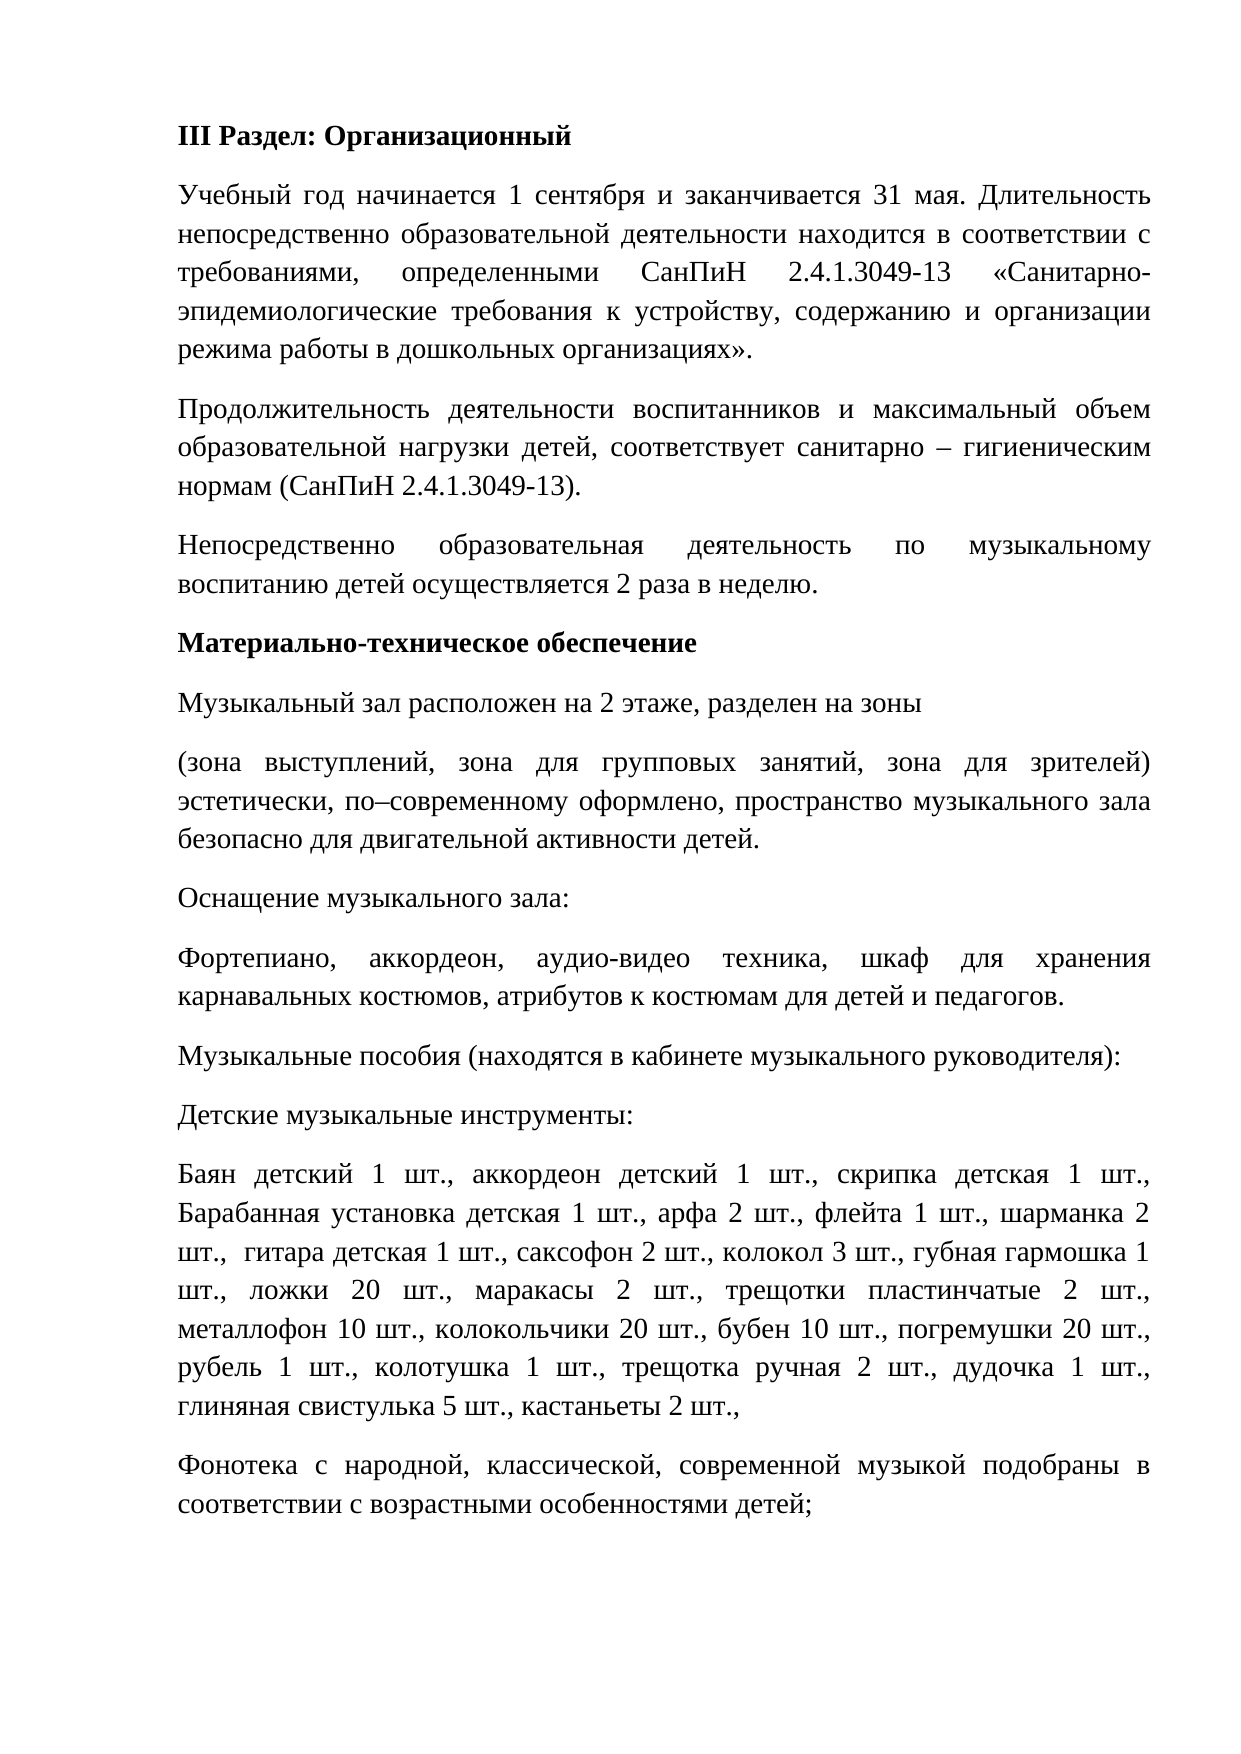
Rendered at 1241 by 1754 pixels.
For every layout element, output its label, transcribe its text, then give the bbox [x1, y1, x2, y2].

text Детские музыкальные инструменты: [177, 1097, 1152, 1131]
text Материально-техническое обеспечение [177, 625, 1152, 659]
text Фонотека с народной, классической, современной музыкой подобраны в соответствии с возрастными особенностями детей; [177, 1447, 1152, 1519]
text Баян детский 1 шт., аккордеон детский 1 шт., скрипка детская 1 шт., Барабанная установка детская 1 шт., арфа 2 шт., флейта 1 шт., шарманка 2 шт., гитара детская 1 шт., саксофон 2 шт., колокол 3 шт., губная гармошка 1 шт., ложки 20 шт., маракасы 2 шт., трещотки пластинчатые 2 шт., металлофон 10 шт., колокольчики 20 шт., бубен 10 шт., погремушки 20 шт., рубель 1 шт., колотушка 1 шт., трещотка ручная 2 шт., дудочка 1 шт., глиняная свистулька 5 шт., кастаньеты 2 шт., [177, 1157, 1152, 1421]
text Фортепиано, аккордеон, аудио-видео техника, шкаф для хранения карнавальных костюмов, атрибутов к костюмам для детей и педагогов. [177, 940, 1152, 1012]
text Учебный год начинается 1 сентября и заканчивается 31 мая. Длительность непосредственно образовательной деятельности находится в соответствии с требованиями, определенными СанПиН 2.4.1.3049-13 «Санитарно-эпидемиологические требования к устройству, содержанию и организации режима работы в дошкольных организациях». [177, 177, 1152, 365]
text Музыкальный зал расположен на 2 этаже, разделен на зоны [177, 685, 1152, 718]
text (зона выступлений, зона для групповых занятий, зона для зрителей) эстетически, по–современному оформлено, пространство музыкального зала безопасно для двигательной активности детей. [177, 744, 1152, 855]
text Продолжительность деятельности воспитанников и максимальный объем образовательной нагрузки детей, соответствует санитарно – гигиеническим нормам (СанПиН 2.4.1.3049-13). [177, 391, 1152, 502]
text Оснащение музыкального зала: [177, 881, 1152, 914]
text Музыкальные пособия (находятся в кабинете музыкального руководителя): [177, 1038, 1152, 1071]
text III Раздел: Организационный [177, 118, 1152, 152]
text Непосредственно образовательная деятельность по музыкальному воспитанию детей осуществляется 2 раза в неделю. [177, 527, 1152, 599]
